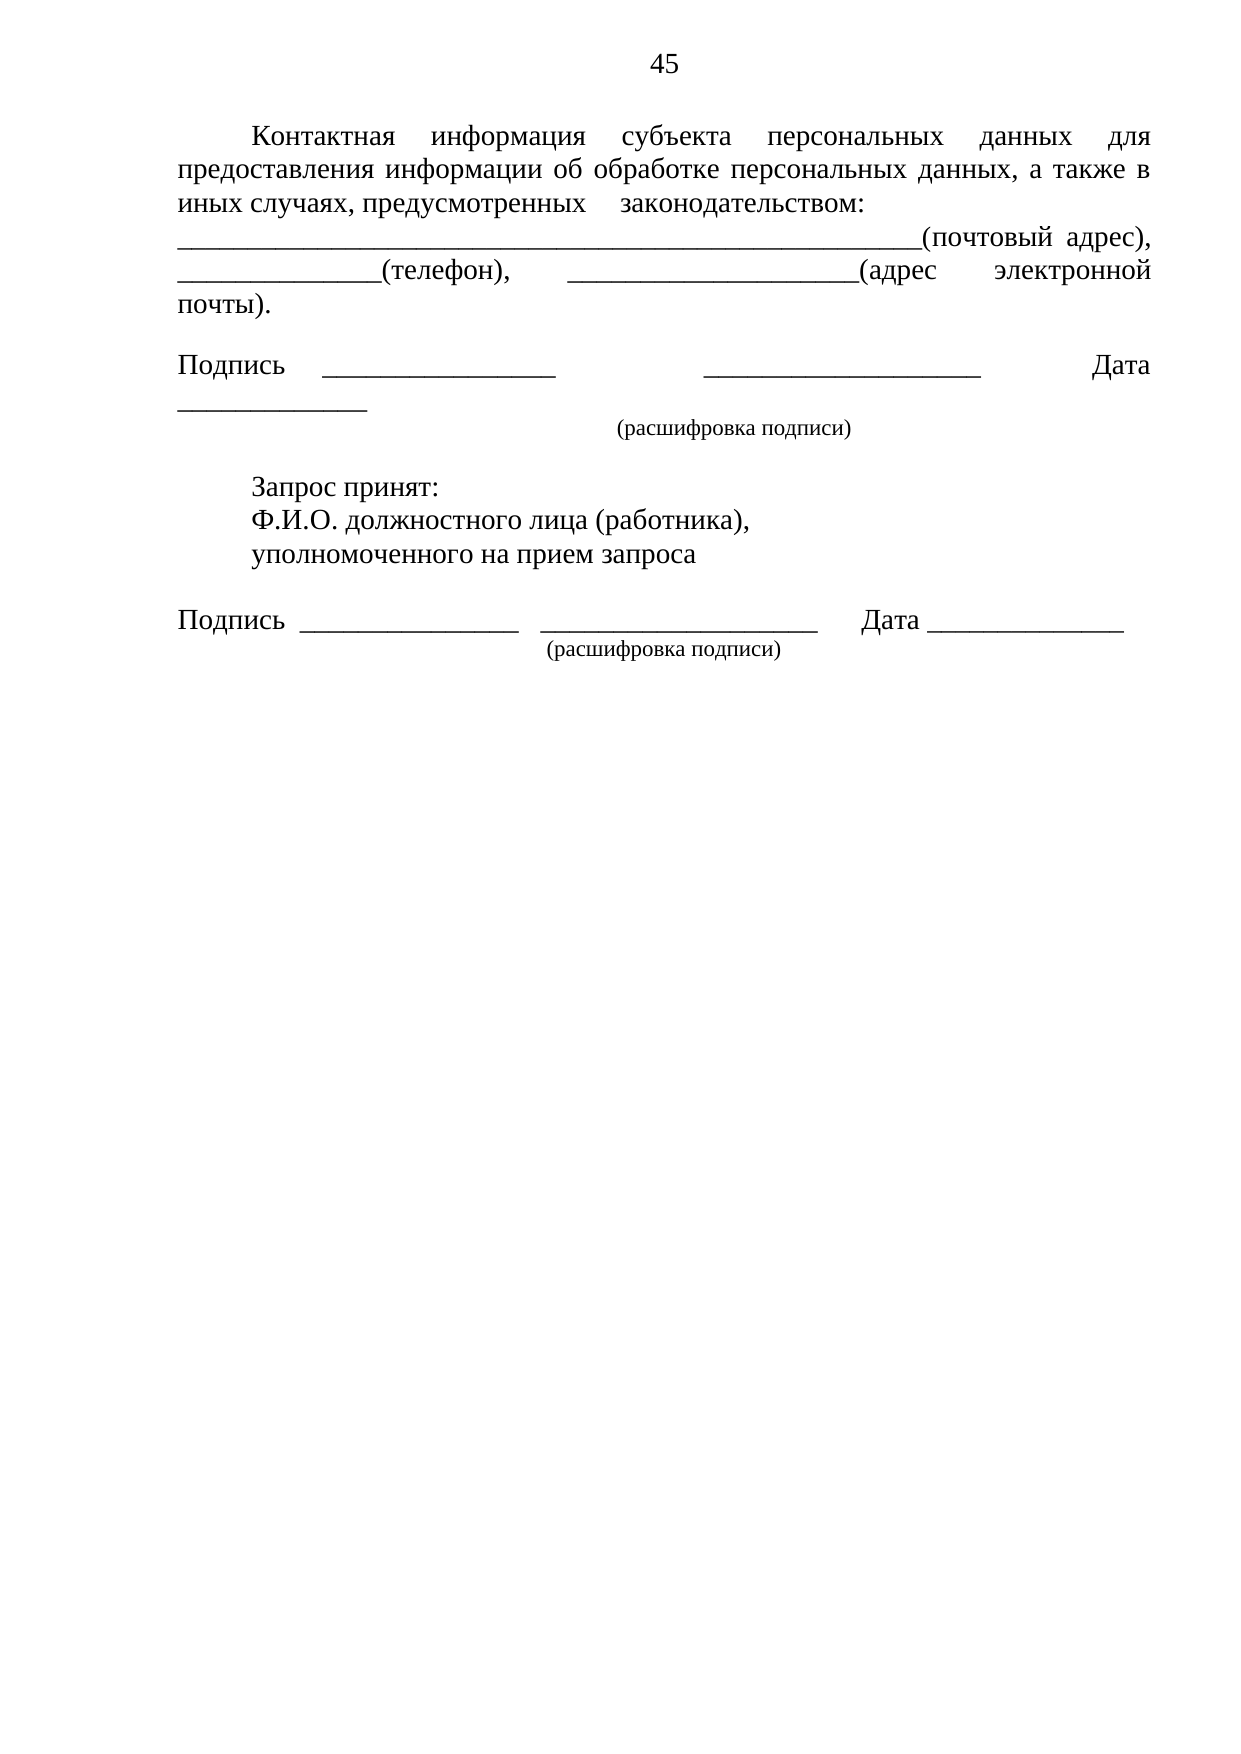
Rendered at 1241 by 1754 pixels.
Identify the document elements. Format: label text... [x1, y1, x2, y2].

text _____________________________________________________(почтовый адрес), ______________(телефон), ____________________(адрес электронной почты). [177, 219, 1152, 319]
text Запрос принят: [177, 469, 1152, 502]
text Ф.И.О. должностного лица (работника), [177, 502, 1152, 536]
text Контактная информация субъекта персональных данных для предоставления информации об обработке персональных данных, а также в иных случаях, предусмотренных законодательством: [177, 118, 1152, 219]
text Подпись _______________ ___________________ Дата ______________ [177, 602, 1152, 635]
text (расшифровка подписи) [177, 635, 1152, 662]
text уполномоченного на прием запроса [177, 536, 1152, 569]
text Подпись ________________ ___________________ Дата _____________ [177, 347, 1152, 414]
text (расшифровка подписи) [177, 414, 1152, 441]
